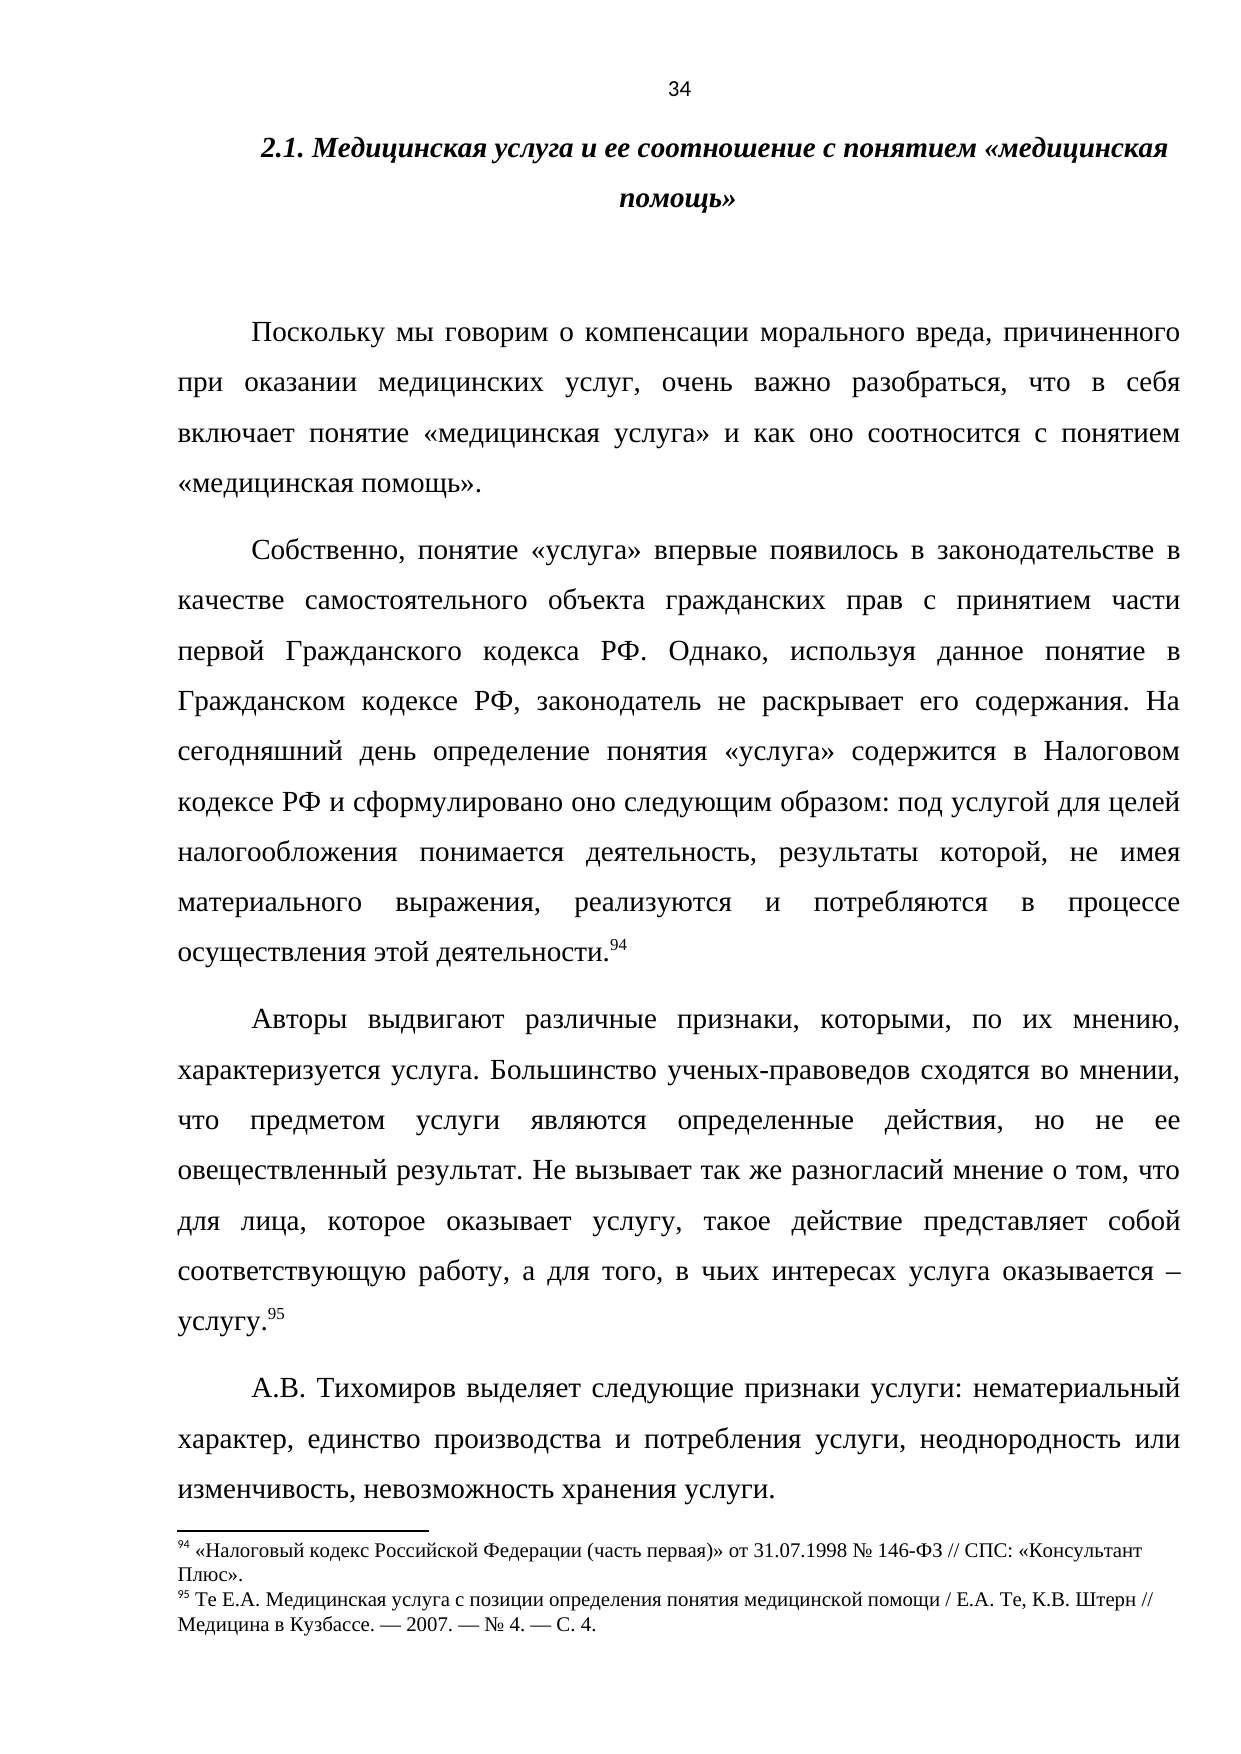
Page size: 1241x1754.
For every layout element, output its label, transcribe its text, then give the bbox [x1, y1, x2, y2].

text Авторы выдвигают различные признаки, которыми, по их мнению, характеризуется услуга. Большинство ученых-правоведов сходятся во мнении, что предметом услуги являются определенные действия, но не ее овеществленный результат. Не вызывает так же разногласий мнение о том, что для лица, которое оказывает услугу, такое действие представляет собой соответствующую работу, а для того, в чьих интересах услуга оказывается – услугу. [177, 1002, 1181, 1337]
text 2.1. Медицинская услуга и ее соотношение с понятием «медицинская помощь» [177, 130, 1181, 214]
text Поскольку мы говорим о компенсации морального вреда, причиненного при оказании медицинских услуг, очень важно разобраться, что в себя включает понятие «медицинская услуга» и как оно соотносится с понятием «медицинская помощь». [177, 314, 1181, 499]
text А.В. Тихомиров выделяет следующие признаки услуги: нематериальный характер, единство производства и потребления услуги, неоднородность или изменчивость, невозможность хранения услуги. [177, 1370, 1181, 1504]
text Собственно, понятие «услуга» впервые появилось в законодательстве в качестве самостоятельного объекта гражданских прав с принятием части первой Гражданского кодекса РФ. Однако, используя данное понятие в Гражданском кодексе РФ, законодатель не раскрывает его содержания. На сегодняшний день определение понятия «услуга» содержится в Налоговом кодексе РФ и сформулировано оно следующим образом: под услугой для целей налогообложения понимается деятельность, результаты которой, не имея материального выражения, реализуются и потребляются в процессе осуществления этой деятельности. [177, 532, 1181, 968]
